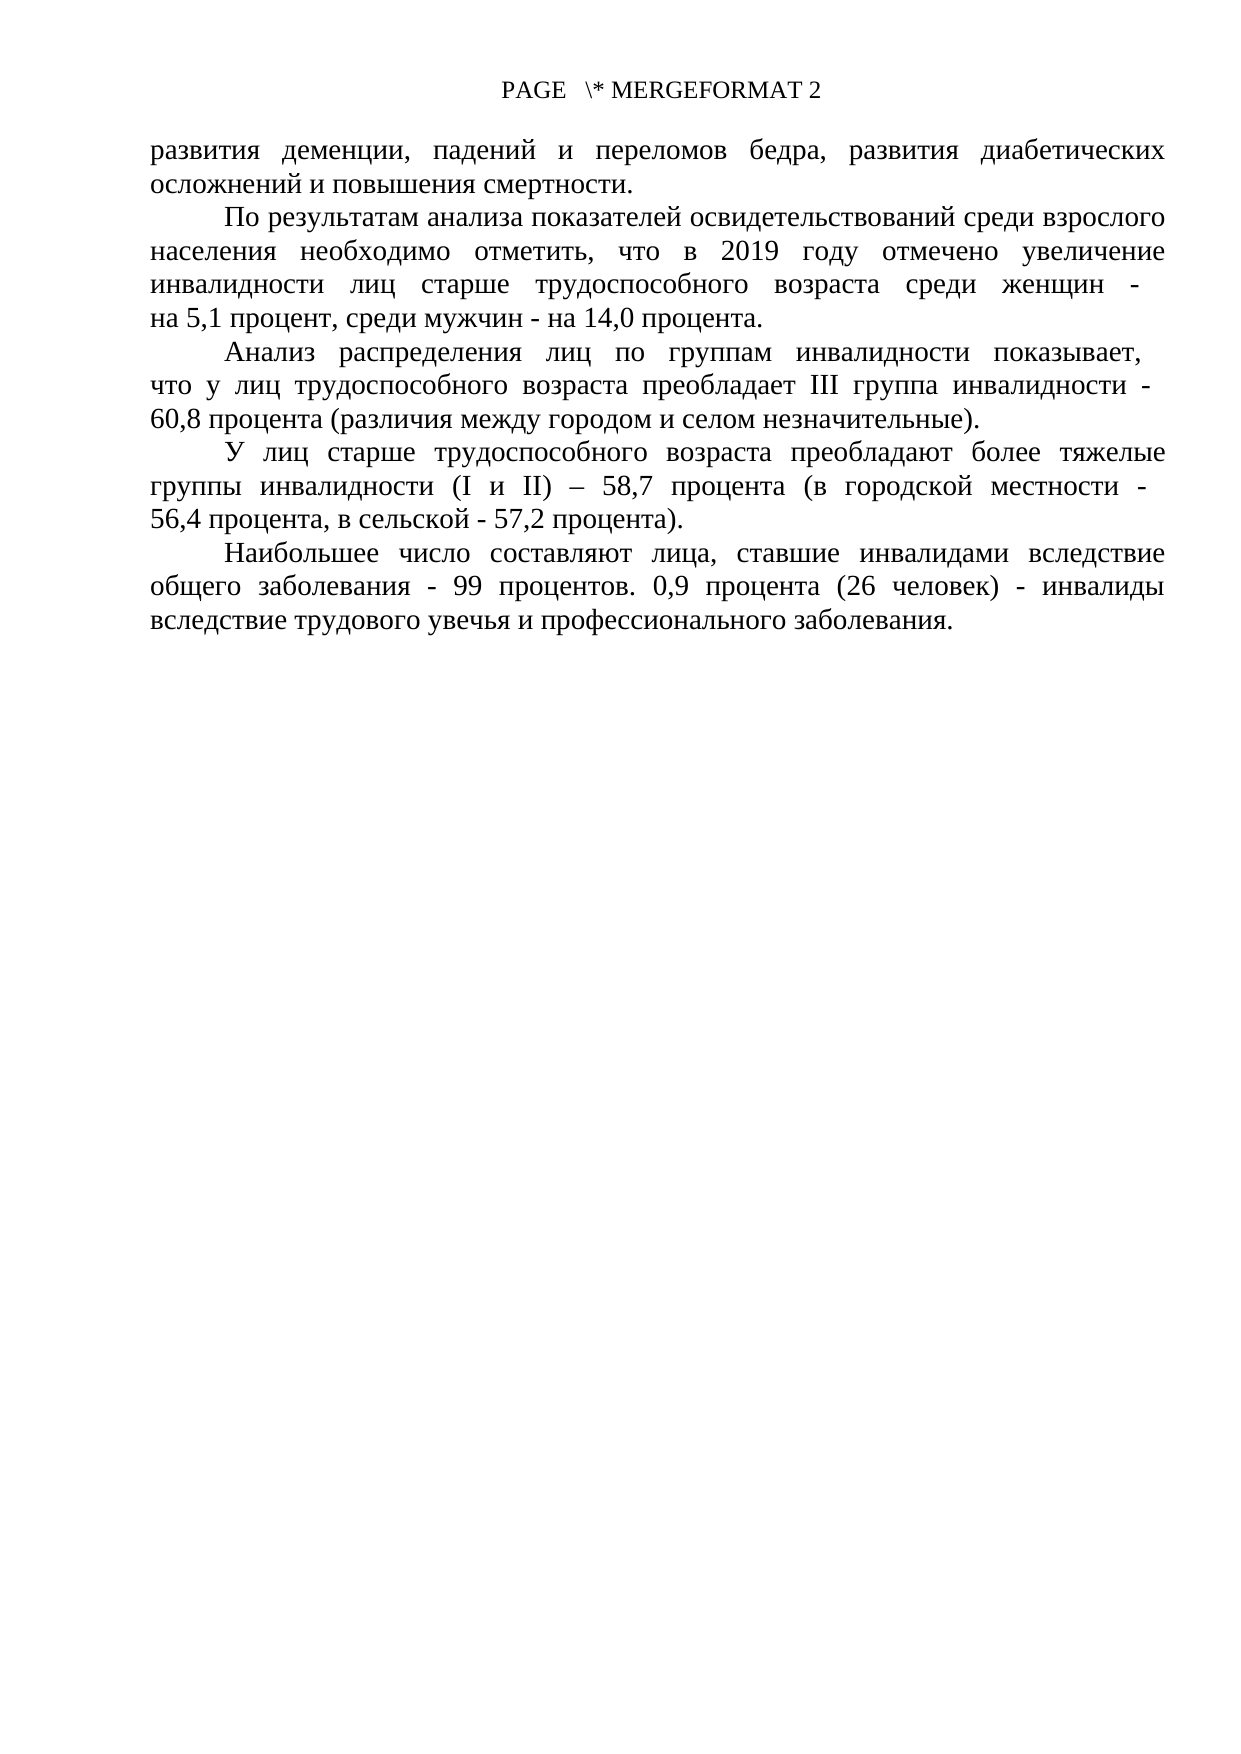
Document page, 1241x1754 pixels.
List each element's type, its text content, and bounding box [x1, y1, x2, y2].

text По результатам анализа показателей освидетельствований среди взрослого населения необходимо отметить, что в 2019 году отмечено увеличение инвалидности лиц старше трудоспособного возраста среди женщин - на 5,1 процент, среди мужчин - на 14,0 процента. [150, 199, 1166, 334]
text Анализ распределения лиц по группам инвалидности показывает, что у лиц трудоспособного возраста преобладает III группа инвалидности - 60,8 процента (различия между городом и селом незначительные). [150, 334, 1166, 434]
text Наибольшее число составляют лица, ставшие инвалидами вследствие общего заболевания - 99 процентов. 0,9 процента (26 человек) - инвалиды вследствие трудового увечья и профессионального заболевания. [150, 535, 1166, 636]
text У лиц старше трудоспособного возраста преобладают более тяжелые группы инвалидности (I и II) – 58,7 процента (в городской местности - 56,4 процента, в сельской - 57,2 процента). [150, 434, 1166, 535]
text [150, 132, 1166, 199]
